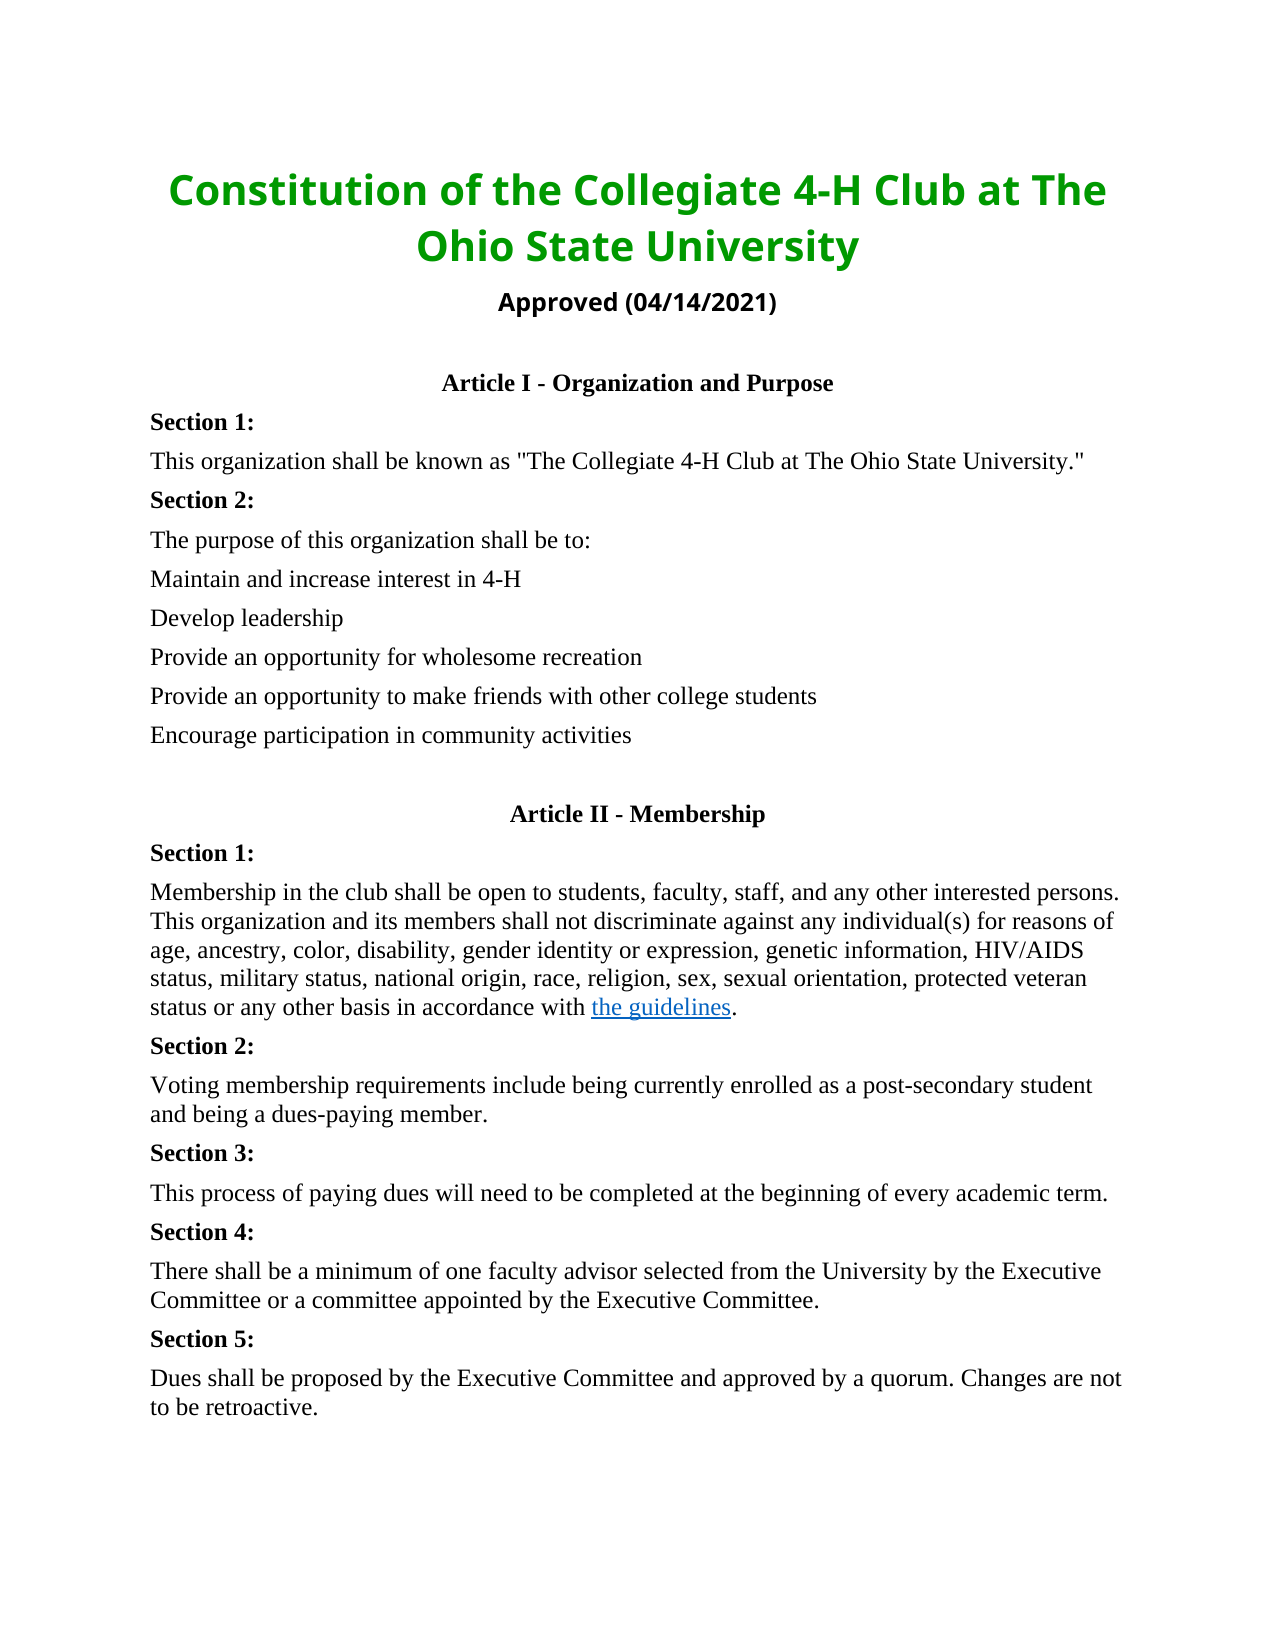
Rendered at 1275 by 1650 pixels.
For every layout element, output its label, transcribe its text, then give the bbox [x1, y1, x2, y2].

text Section 5: [150, 1324, 1125, 1353]
text Section 1: [150, 838, 1125, 867]
text The purpose of this organization shall be to: [150, 525, 1125, 553]
text This organization shall be known as "The Collegiate 4-H Club at The Ohio State University." [150, 446, 1125, 475]
text There shall be a minimum of one faculty advisor selected from the University by the Executive Committee or a committee appointed by the Executive Committee. [150, 1256, 1125, 1313]
text Section 3: [150, 1138, 1125, 1167]
text Section 1: [150, 407, 1125, 436]
text Article I - Organization and Purpose [150, 368, 1125, 397]
text Section 2: [150, 486, 1125, 514]
text Section 2: [150, 1031, 1125, 1060]
text Provide an opportunity for wholesome recreation [150, 642, 1125, 671]
text Article II - Membership [150, 799, 1125, 828]
text Provide an opportunity to make friends with other college students [150, 681, 1125, 710]
text Develop leadership [150, 603, 1125, 632]
text Approved (04/14/2021) [150, 284, 1125, 318]
text This process of paying dues will need to be completed at the beginning of every academic term. [150, 1178, 1125, 1206]
text Voting membership requirements include being currently enrolled as a post-secondary student and being a dues-paying member. [150, 1071, 1125, 1128]
subtitle Constitution of the Collegiate 4-H Club at The Ohio State University [150, 160, 1125, 274]
text Section 4: [150, 1217, 1125, 1246]
text Membership in the club shall be open to students, faculty, staff, and any other interested persons. This organization and its members shall not discriminate against any individual(s) for reasons of age, ancestry, color, disability, gender identity or expression, genetic information, HIV/AIDS status, military status, national origin, race, religion, sex, sexual orientation, protected veteran status or any other basis in accordance with the guidelines. [150, 877, 1125, 1021]
text Dues shall be proposed by the Executive Committee and approved by a quorum. Changes are not to be retroactive. [150, 1363, 1125, 1421]
text Encourage participation in community activities [150, 721, 1125, 749]
text Maintain and increase interest in 4-H [150, 564, 1125, 593]
